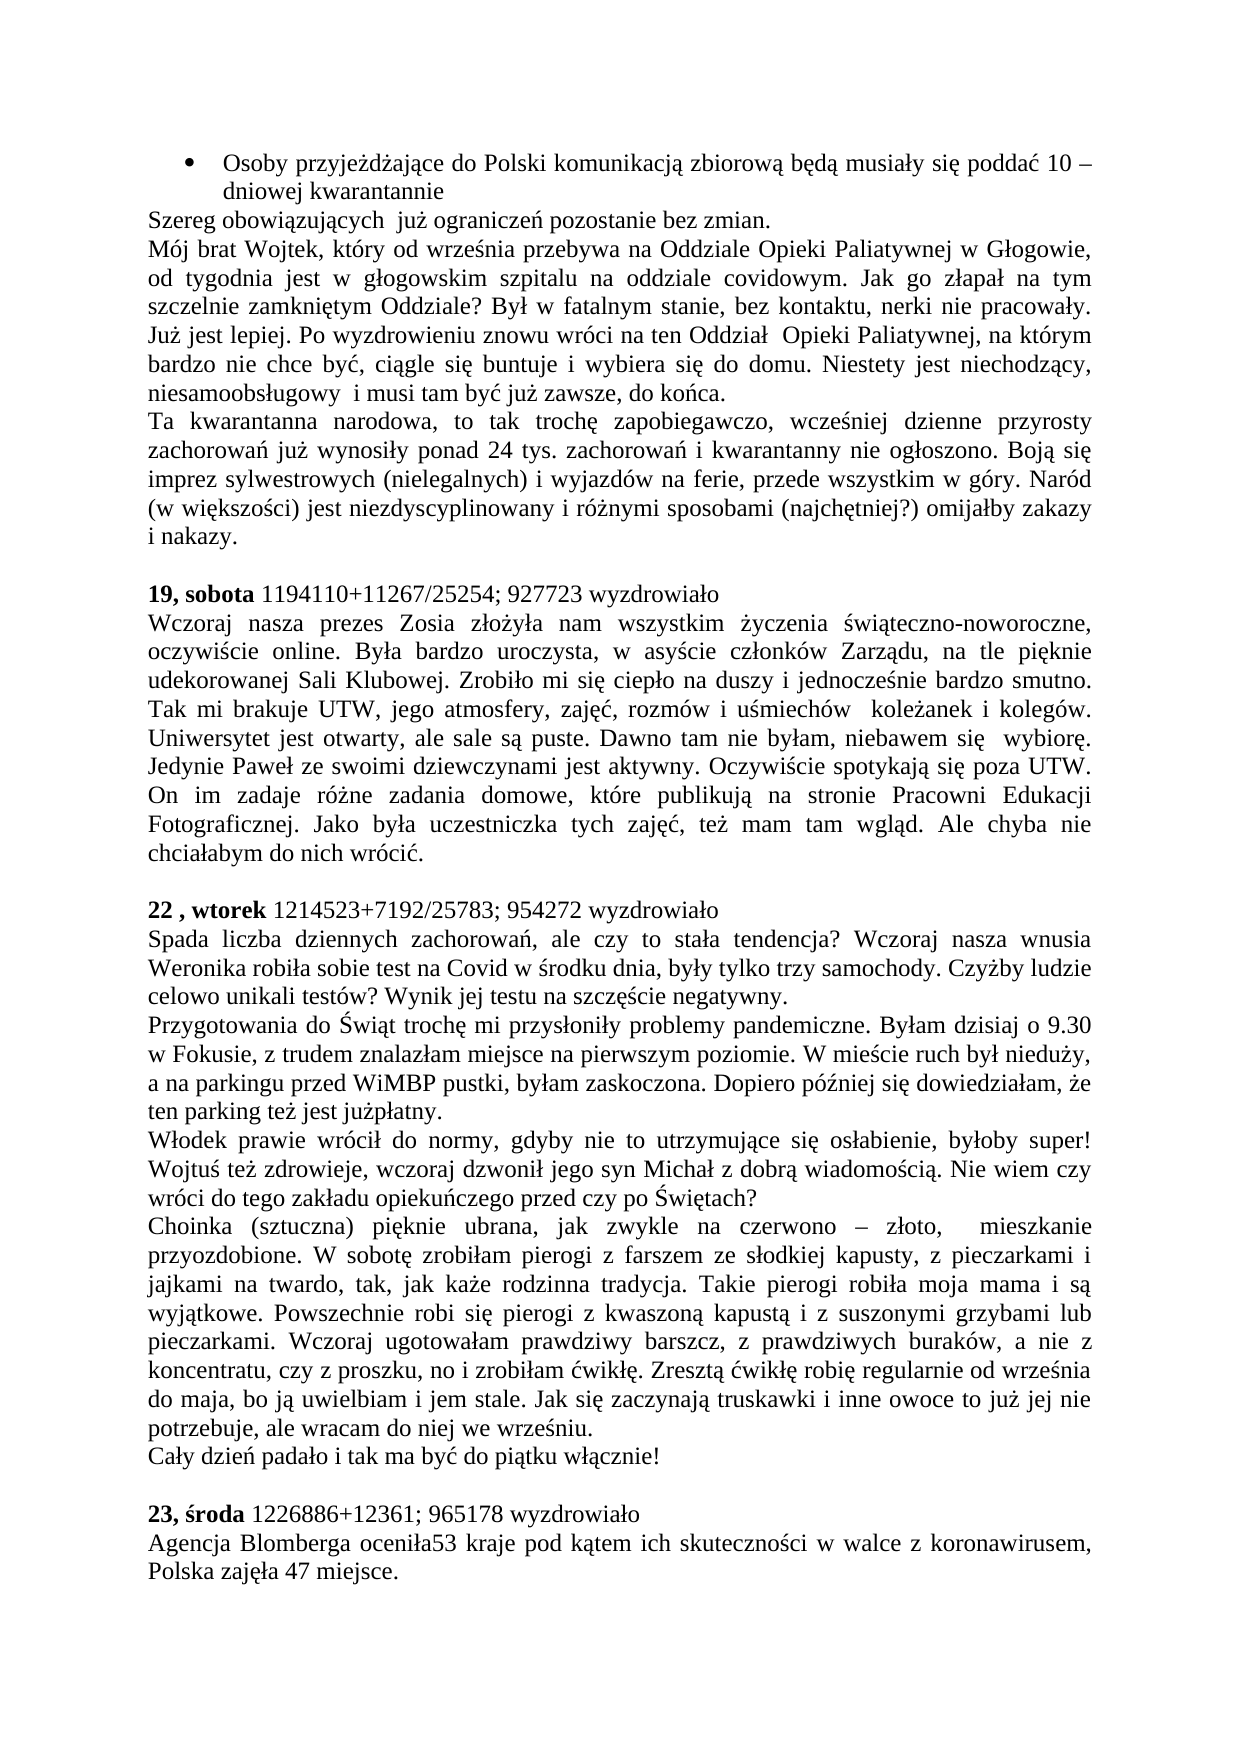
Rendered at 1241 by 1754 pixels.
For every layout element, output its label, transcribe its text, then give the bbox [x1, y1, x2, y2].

text Wczoraj nasza prezes Zosia złożyła nam wszystkim życzenia świąteczno-noworoczne, oczywiście online. Była bardzo uroczysta, w asyście członków Zarządu, na tle pięknie udekorowanej Sali Klubowej. Zrobiło mi się ciepło na duszy i jednocześnie bardzo smutno. Tak mi brakuje UTW, jego atmosfery, zajęć, rozmów i uśmiechów koleżanek i kolegów. Uniwersytet jest otwarty, ale sale są puste. Dawno tam nie byłam, niebawem się wybiorę. Jedynie Paweł ze swoimi dziewczynami jest aktywny. Oczywiście spotykają się poza UTW. On im zadaje różne zadania domowe, które publikują na stronie Pracowni Edukacji Fotograficznej. Jako była uczestniczka tych zajęć, też mam tam wgląd. Ale chyba nie chciałabym do nich wrócić. [148, 608, 1093, 866]
text 22 , wtorek 1214523+7192/25783; 954272 wyzdrowiało [148, 895, 1093, 924]
text Cały dzień padało i tak ma być do piątku włącznie! [148, 1441, 1093, 1470]
text Włodek prawie wrócił do normy, gdyby nie to utrzymujące się osłabienie, byłoby super! Wojtuś też zdrowieje, wczoraj dzwonił jego syn Michał z dobrą wiadomością. Nie wiem czy wróci do tego zakładu opiekuńczego przed czy po Świętach? [148, 1125, 1093, 1211]
text Szereg obowiązujących już ograniczeń pozostanie bez zmian. [148, 205, 1093, 234]
text Agencja Blomberga oceniła53 kraje pod kątem ich skuteczności w walce z koronawirusem, Polska zajęła 47 miejsce. [148, 1528, 1093, 1585]
list Osoby przyjeżdżające do Polski komunikacją zbiorową będą musiały się poddać 10 – dniowej kwarantannie [185, 148, 1093, 205]
text Choinka (sztuczna) pięknie ubrana, jak zwykle na czerwono – złoto, mieszkanie przyozdobione. W sobotę zrobiłam pierogi z farszem ze słodkiej kapusty, z pieczarkami i jajkami na twardo, tak, jak każe rodzinna tradycja. Takie pierogi robiła moja mama i są wyjątkowe. Powszechnie robi się pierogi z kwaszoną kapustą i z suszonymi grzybami lub pieczarkami. Wczoraj ugotowałam prawdziwy barszcz, z prawdziwych buraków, a nie z koncentratu, czy z proszku, no i zrobiłam ćwikłę. Zresztą ćwikłę robię regularnie od września do maja, bo ją uwielbiam i jem stale. Jak się zaczynają truskawki i inne owoce to już jej nie potrzebuje, ale wracam do niej we wrześniu. [148, 1211, 1093, 1441]
text 23, środa 1226886+12361; 965178 wyzdrowiało [148, 1499, 1093, 1528]
text Spada liczba dziennych zachorowań, ale czy to stała tendencja? Wczoraj nasza wnusia Weronika robiła sobie test na Covid w środku dnia, były tylko trzy samochody. Czyżby ludzie celowo unikali testów? Wynik jej testu na szczęście negatywny. [148, 924, 1093, 1010]
text Mój brat Wojtek, który od września przebywa na Oddziale Opieki Paliatywnej w Głogowie, od tygodnia jest w głogowskim szpitalu na oddziale covidowym. Jak go złapał na tym szczelnie zamkniętym Oddziale? Był w fatalnym stanie, bez kontaktu, nerki nie pracowały. Już jest lepiej. Po wyzdrowieniu znowu wróci na ten Oddział Opieki Paliatywnej, na którym bardzo nie chce być, ciągle się buntuje i wybiera się do domu. Niestety jest niechodzący, niesamoobsługowy i musi tam być już zawsze, do końca. [148, 234, 1093, 406]
text 19, sobota 1194110+11267/25254; 927723 wyzdrowiało [148, 579, 1093, 608]
text Przygotowania do Świąt trochę mi przysłoniły problemy pandemiczne. Byłam dzisiaj o 9.30 w Fokusie, z trudem znalazłam miejsce na pierwszym poziomie. W mieście ruch był nieduży, a na parkingu przed WiMBP pustki, byłam zaskoczona. Dopiero później się dowiedziałam, że ten parking też jest jużpłatny. [148, 1010, 1093, 1125]
text Ta kwarantanna narodowa, to tak trochę zapobiegawczo, wcześniej dzienne przyrosty zachorowań już wynosiły ponad 24 tys. zachorowań i kwarantanny nie ogłoszono. Boją się imprez sylwestrowych (nielegalnych) i wyjazdów na ferie, przede wszystkim w góry. Naród (w większości) jest niezdyscyplinowany i różnymi sposobami (najchętniej?) omijałby zakazy i nakazy. [148, 406, 1093, 550]
